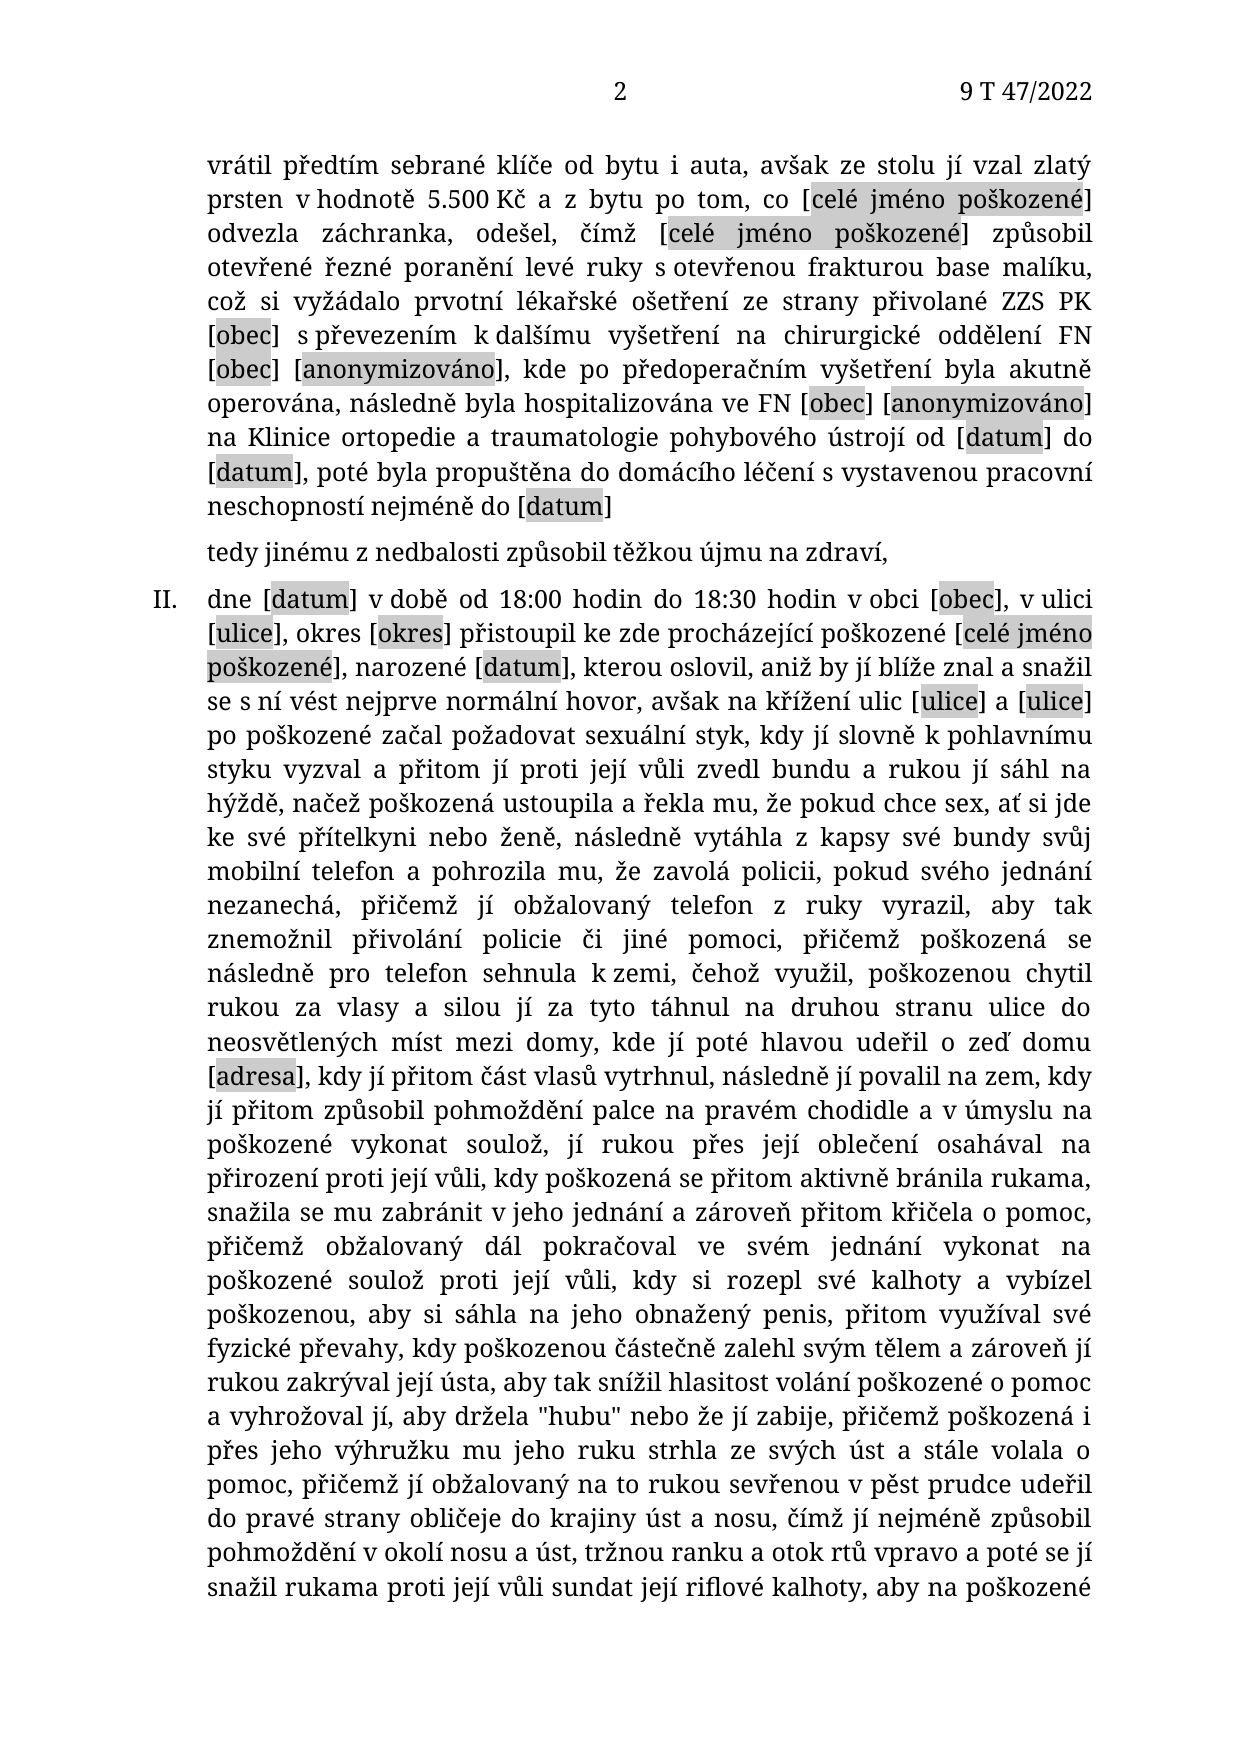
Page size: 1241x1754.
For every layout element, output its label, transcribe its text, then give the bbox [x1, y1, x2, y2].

text tedy jinému z nedbalosti způsobil těžkou újmu na zdraví, [207, 535, 1093, 569]
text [177, 581, 1093, 1603]
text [177, 148, 1093, 522]
